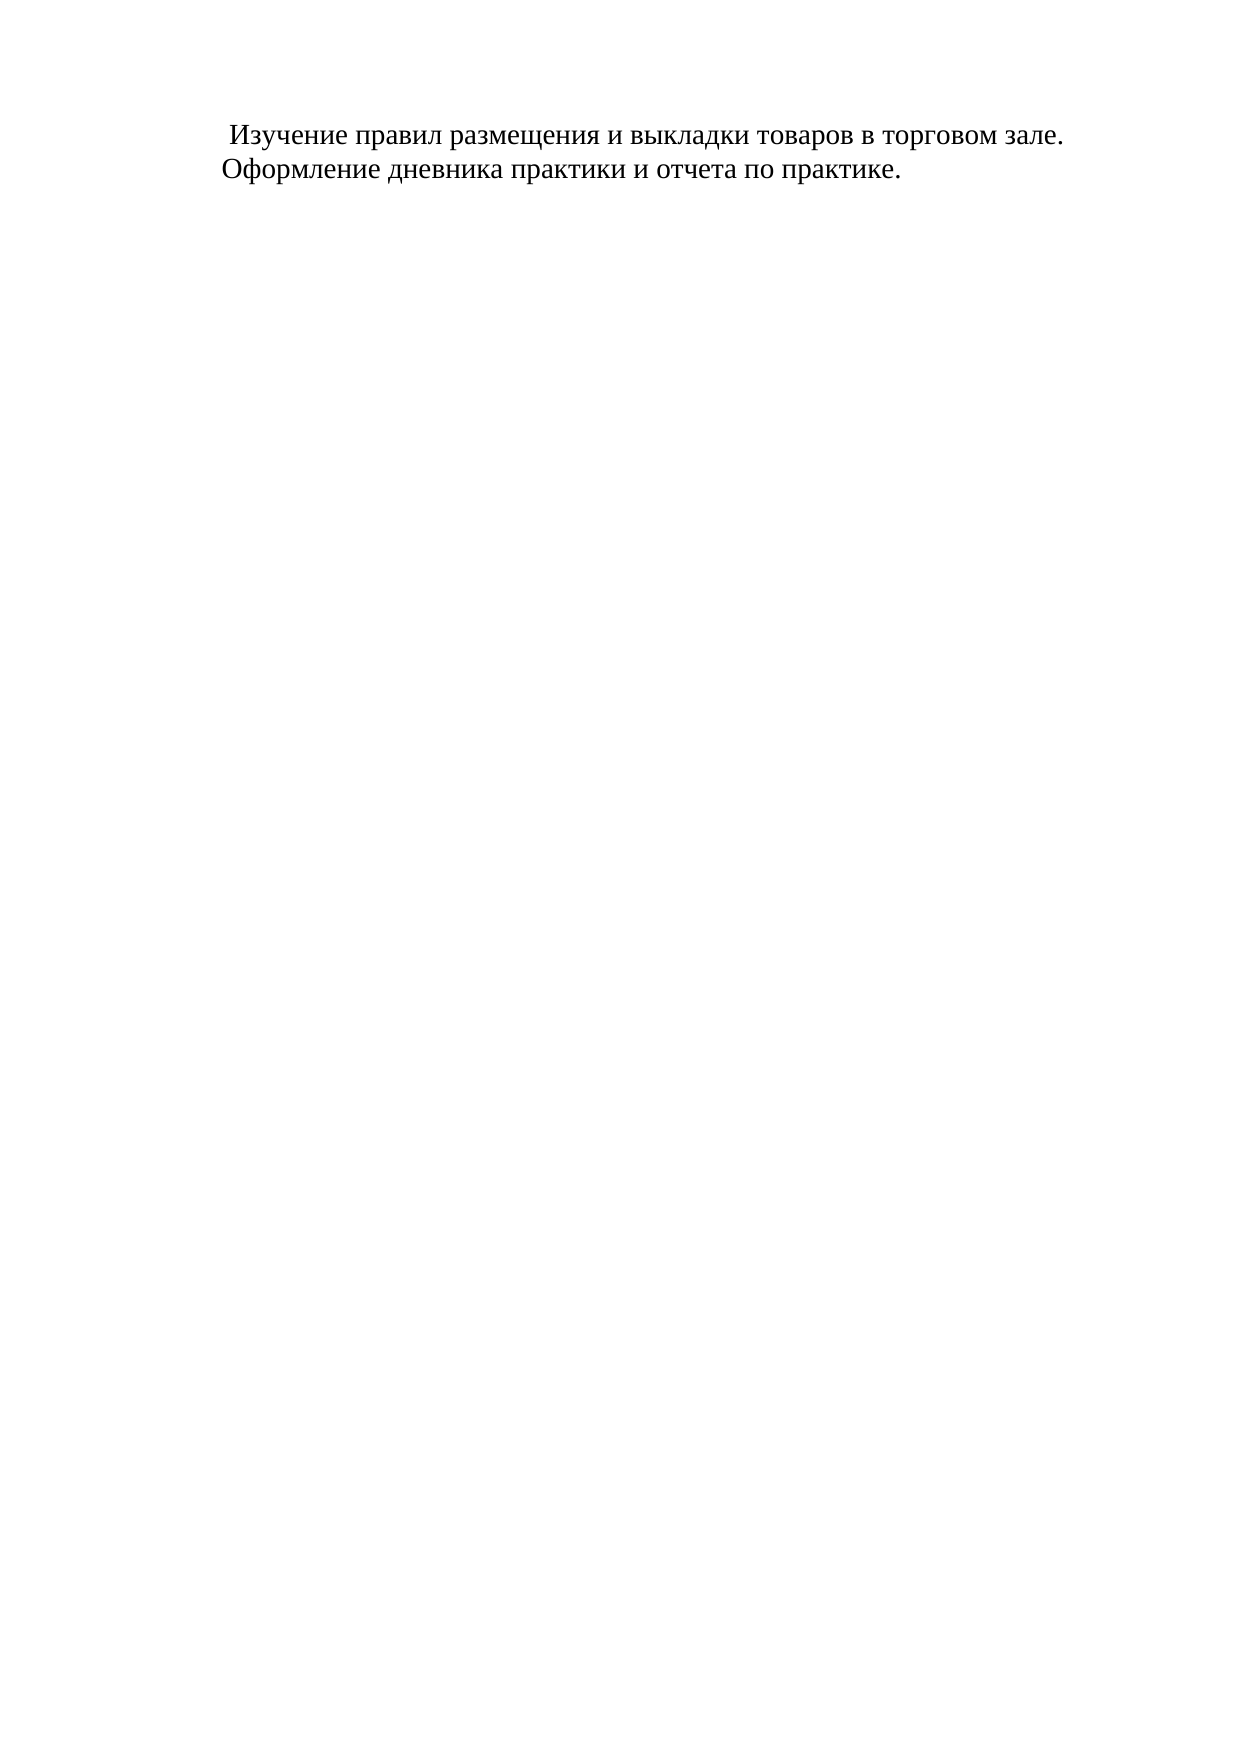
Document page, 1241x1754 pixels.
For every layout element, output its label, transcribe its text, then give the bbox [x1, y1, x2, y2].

text Изучение правил размещения и выкладки товаров в торговом зале. Оформление дневника практики и отчета по практике. [221, 118, 1072, 184]
